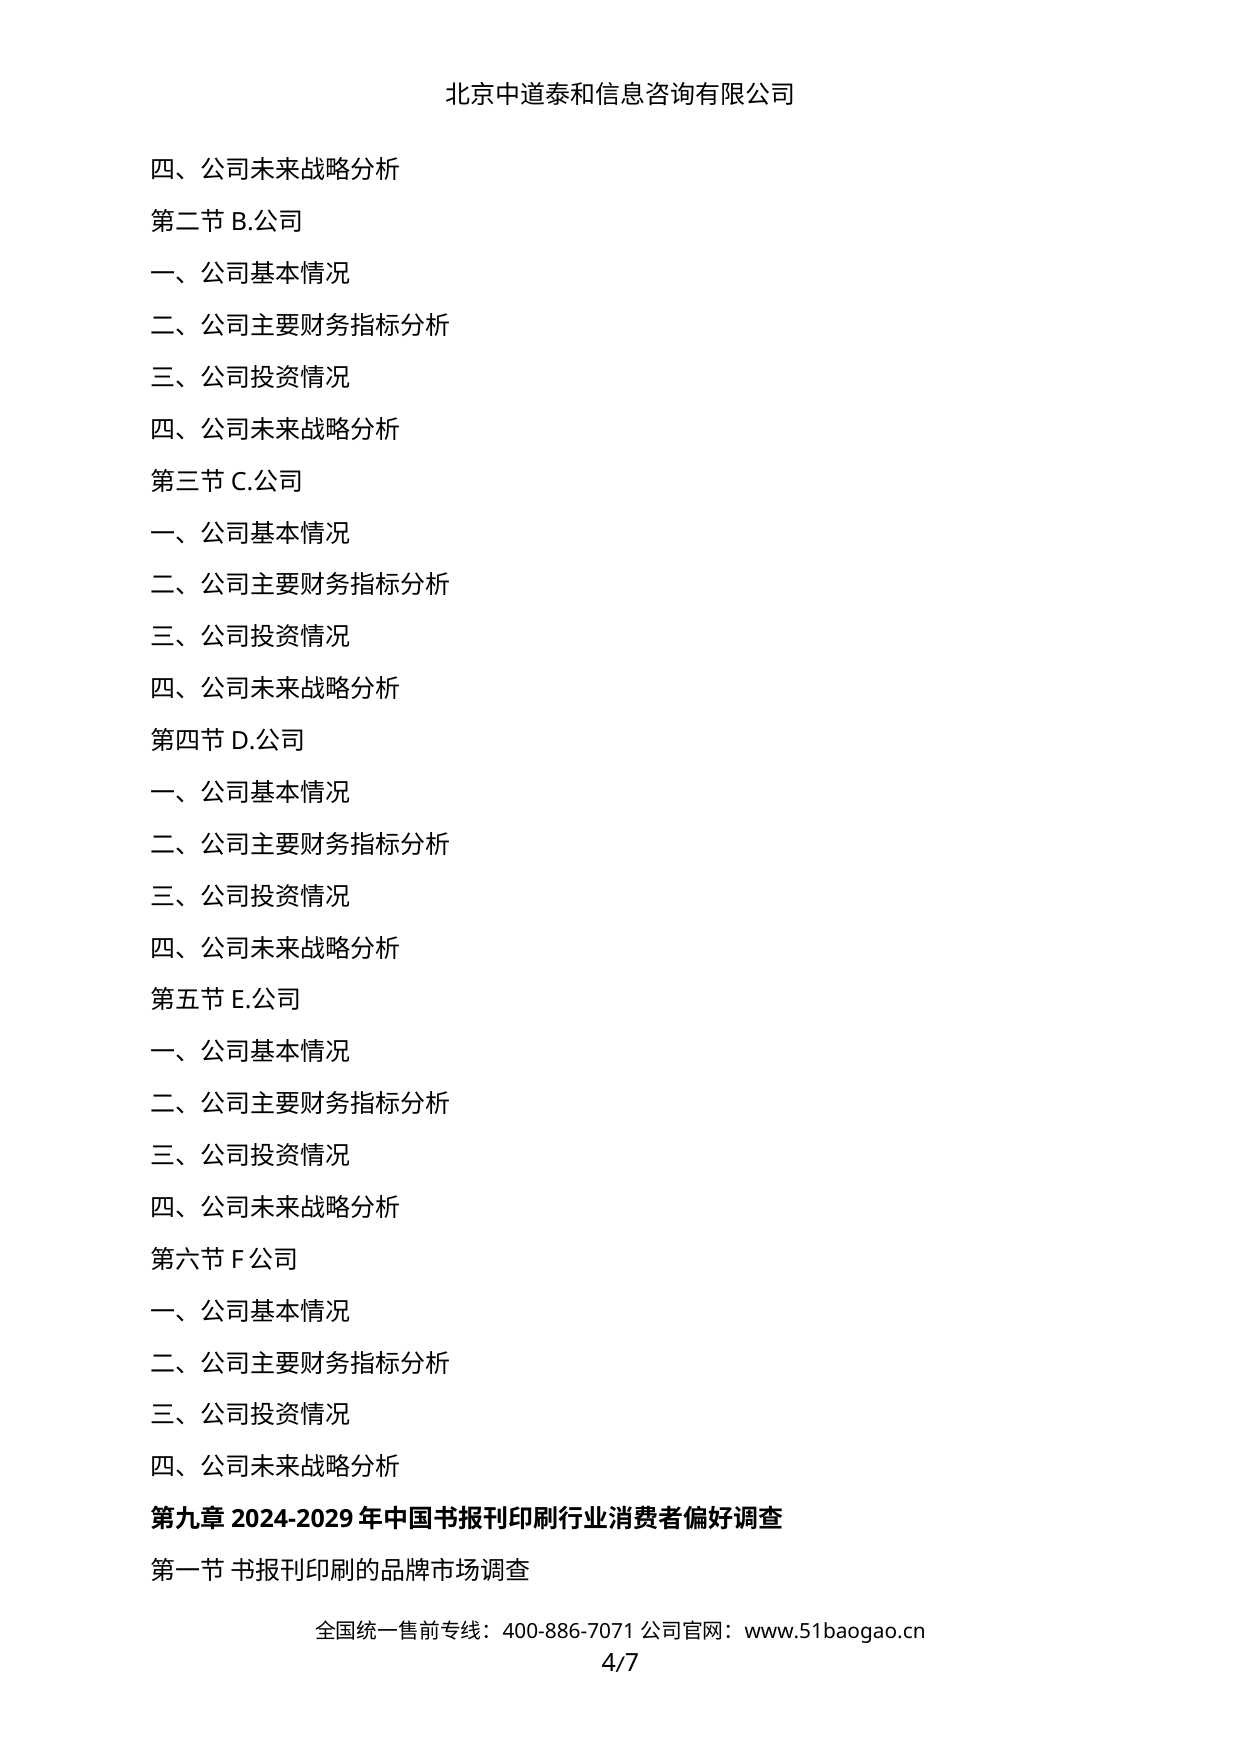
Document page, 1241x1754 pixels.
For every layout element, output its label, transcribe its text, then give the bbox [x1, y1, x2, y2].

text 四、公司未来战略分析 [150, 150, 1090, 186]
text 三、公司投资情况 [150, 1395, 1090, 1431]
text 三、公司投资情况 [150, 357, 1090, 394]
text 二、公司主要财务指标分析 [150, 1343, 1090, 1379]
text 四、公司未来战略分析 [150, 1187, 1090, 1224]
text 一、公司基本情况 [150, 1291, 1090, 1327]
text 三、公司投资情况 [150, 617, 1090, 653]
text 第三节 C.公司 [150, 461, 1090, 497]
text 一、公司基本情况 [150, 254, 1090, 290]
text 第四节 D.公司 [150, 721, 1090, 757]
text 一、公司基本情况 [150, 772, 1090, 809]
text 第五节 E.公司 [150, 980, 1090, 1016]
text 二、公司主要财务指标分析 [150, 824, 1090, 861]
text 三、公司投资情况 [150, 876, 1090, 912]
text 四、公司未来战略分析 [150, 409, 1090, 446]
text 二、公司主要财务指标分析 [150, 565, 1090, 601]
text 二、公司主要财务指标分析 [150, 1084, 1090, 1120]
text 第一节 书报刊印刷的品牌市场调查 [150, 1551, 1090, 1587]
text 四、公司未来战略分析 [150, 928, 1090, 964]
text 二、公司主要财务指标分析 [150, 306, 1090, 342]
text 一、公司基本情况 [150, 513, 1090, 549]
text 第二节 B.公司 [150, 202, 1090, 238]
text 四、公司未来战略分析 [150, 1447, 1090, 1483]
text 第九章 2024-2029年中国书报刊印刷行业消费者偏好调查 [150, 1499, 1090, 1535]
text 三、公司投资情况 [150, 1136, 1090, 1172]
text 四、公司未来战略分析 [150, 669, 1090, 705]
text 一、公司基本情况 [150, 1032, 1090, 1068]
text 第六节 F公司 [150, 1239, 1090, 1276]
